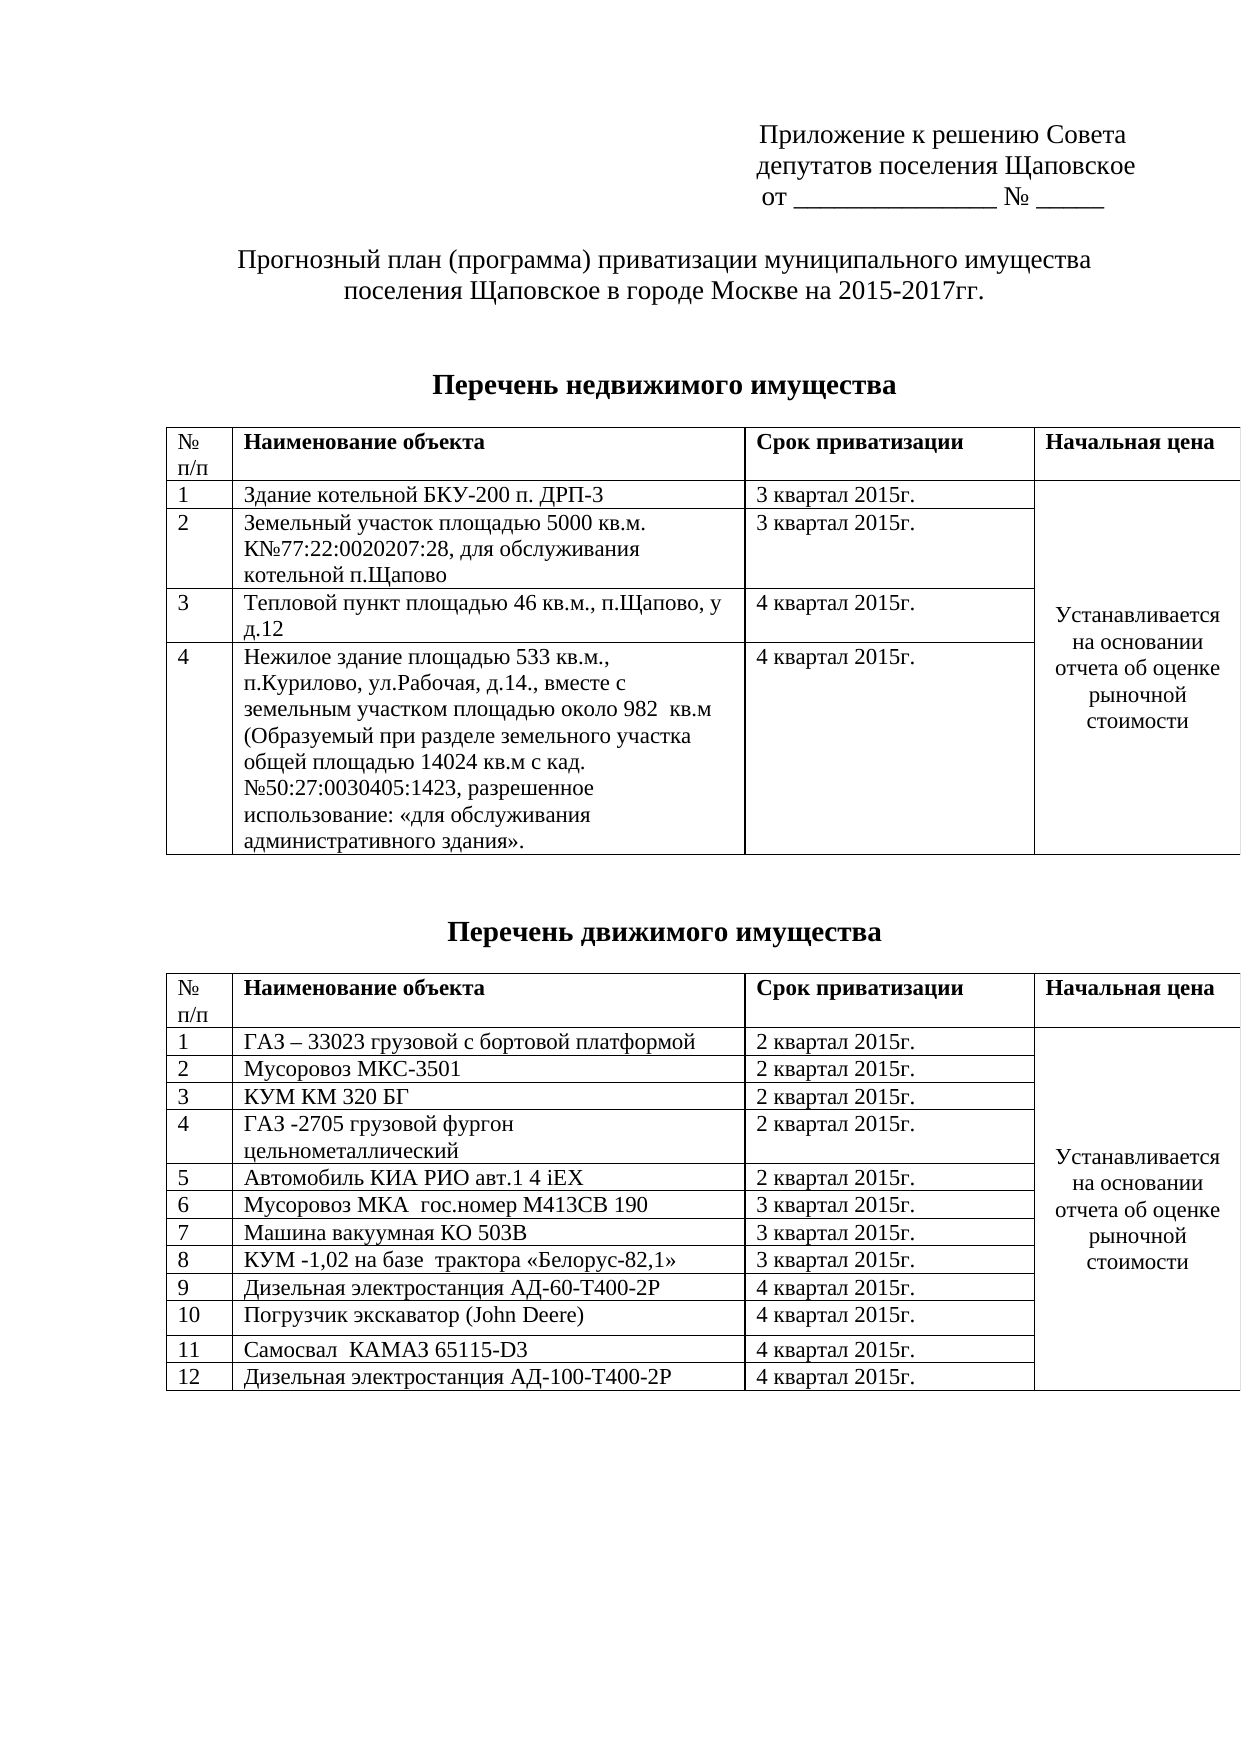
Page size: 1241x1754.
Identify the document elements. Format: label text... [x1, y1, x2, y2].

table_cell ГАЗ -2705 грузовой фургон цельнометаллический [233, 1110, 744, 1163]
table_cell Машина вакуумная КО 503В [233, 1219, 744, 1245]
table_cell 3 квартал 2015г. [746, 1191, 1034, 1218]
table_cell 4 квартал 2015г. [746, 1274, 1034, 1300]
table_cell 2 квартал 2015г. [746, 1164, 1034, 1190]
table_cell 12 [167, 1363, 232, 1389]
table_cell 1 [167, 1028, 232, 1054]
table_cell 2 квартал 2015г. [746, 1083, 1034, 1109]
table_cell 2 [167, 1056, 232, 1082]
table_cell 2 [167, 509, 232, 588]
table_header Наименование объекта [233, 428, 744, 480]
table_cell КУМ КМ 320 БГ [233, 1083, 744, 1109]
table_header Срок приватизации [746, 428, 1034, 480]
text Прогнозный план (программа) приватизации муниципального имущества [177, 243, 1152, 274]
table_cell 9 [167, 1274, 232, 1300]
table_cell Дизельная электростанция АД-100-Т400-2Р [233, 1363, 744, 1389]
table_cell 10 [167, 1301, 232, 1335]
table_cell 2 квартал 2015г. [746, 1110, 1034, 1163]
text Перечень движимого имущества [177, 914, 1152, 947]
table_header Начальная цена [1035, 974, 1240, 1027]
table_cell 2 квартал 2015г. [746, 1056, 1034, 1082]
table_cell Погрузчик экскаватор (John Deere) [233, 1301, 744, 1335]
table_cell 8 [167, 1246, 232, 1273]
text от _______________ № _____ [620, 180, 1152, 212]
table_cell 5 [167, 1164, 232, 1190]
table_cell 11 [167, 1336, 232, 1362]
table_header Срок приватизации [746, 974, 1034, 1027]
table_cell Мусоровоз МКА гос.номер М413СВ 190 [233, 1191, 744, 1218]
table_cell 2 квартал 2015г. [746, 1028, 1034, 1054]
table_cell 4 квартал 2015г. [746, 1336, 1034, 1362]
table_cell Земельный участок площадью 5000 кв.м. К№77:22:0020207:28, для обслуживания котельной п.Щапово [233, 509, 744, 588]
table_cell Мусоровоз МКС-3501 [233, 1056, 744, 1082]
table_cell 4 [167, 643, 232, 853]
table_cell 4 квартал 2015г. [746, 1363, 1034, 1389]
table_cell 3 квартал 2015г. [746, 1219, 1034, 1245]
text поселения Щаповское в городе Москве на 2015-2017гг. [177, 274, 1152, 305]
table_cell 3 [167, 1083, 232, 1109]
table_cell 4 [167, 1110, 232, 1163]
table_cell Самосвал КАМАЗ 65115-D3 [233, 1336, 744, 1362]
table_cell Тепловой пункт площадью 46 кв.м., п.Щапово, у д.12 [233, 589, 744, 642]
table_cell 3 [167, 589, 232, 642]
table_cell 4 квартал 2015г. [746, 1301, 1034, 1335]
table_cell 6 [167, 1191, 232, 1218]
table_header Начальная цена [1035, 428, 1240, 480]
table_header Наименование объекта [233, 974, 744, 1027]
table_cell Здание котельной БКУ-200 п. ДРП-3 [233, 481, 744, 508]
table_header № п/п [167, 428, 232, 480]
table_cell 4 квартал 2015г. [746, 589, 1034, 642]
text Приложение к решению Совета [620, 118, 1152, 149]
table_cell Устанавливается на основании отчета об оценке рыночной стоимости [1035, 481, 1240, 853]
text Перечень недвижимого имущества [177, 367, 1152, 401]
table_cell 3 квартал 2015г. [746, 509, 1034, 588]
table_header № п/п [167, 974, 232, 1027]
table_cell ГАЗ – 33023 грузовой с бортовой платформой [233, 1028, 744, 1054]
table_cell Автомобиль КИА РИО авт.1 4 iEX [233, 1164, 744, 1190]
table_cell 3 квартал 2015г. [746, 1246, 1034, 1273]
table_cell Дизельная электростанция АД-60-Т400-2Р [233, 1274, 744, 1300]
table_cell 1 [167, 481, 232, 508]
table_cell 4 квартал 2015г. [746, 643, 1034, 853]
table_cell КУМ -1,02 на базе трактора «Белорус-82,1» [233, 1246, 744, 1273]
table_cell Устанавливается на основании отчета об оценке рыночной стоимости [1035, 1028, 1240, 1389]
text депутатов поселения Щаповское [546, 149, 1152, 180]
table_cell 7 [167, 1219, 232, 1245]
table_cell 3 квартал 2015г. [746, 481, 1034, 508]
table_cell Нежилое здание площадью 533 кв.м., п.Курилово, ул.Рабочая, д.14., вместе с земельным участком площадью около 982 кв.м (Образуемый при разделе земельного участка общей площадью 14024 кв.м с кад.№50:27:0030405:1423, разрешенное использование: «для обслуживания административного здания». [233, 643, 744, 853]
